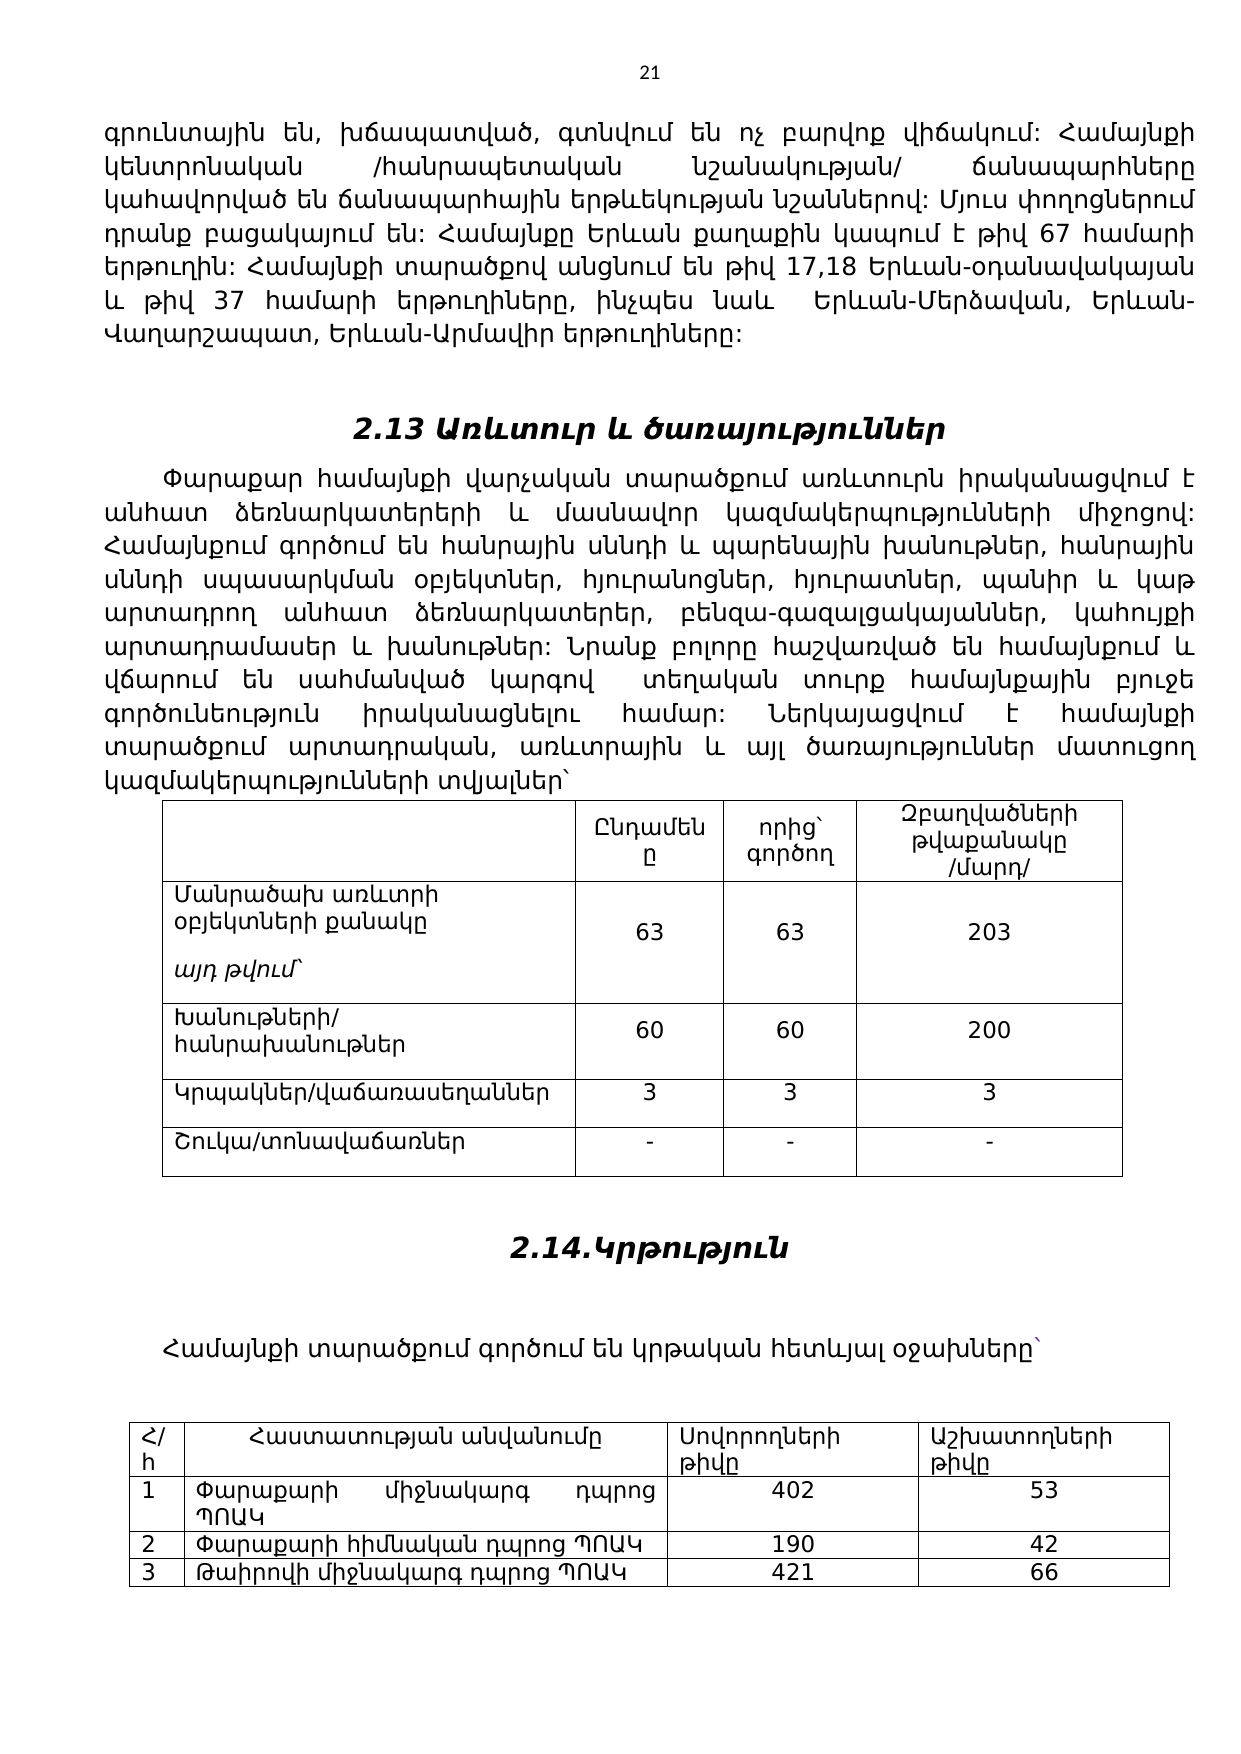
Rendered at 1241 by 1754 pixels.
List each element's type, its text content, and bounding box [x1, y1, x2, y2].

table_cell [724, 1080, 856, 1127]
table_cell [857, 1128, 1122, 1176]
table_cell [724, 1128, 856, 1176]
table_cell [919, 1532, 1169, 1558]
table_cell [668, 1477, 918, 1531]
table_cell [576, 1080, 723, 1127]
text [103, 118, 1196, 348]
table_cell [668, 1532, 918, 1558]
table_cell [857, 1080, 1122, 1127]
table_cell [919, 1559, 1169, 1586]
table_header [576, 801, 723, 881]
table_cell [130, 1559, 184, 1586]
text Փարաքար համայնքի վարչական տարածքում առևտուրն իրականացվում է անհատ ձեռնարկատերերի և մասնավոր կազմակերպությունների միջոցով: Համայնքում գործում են հանրային սննդի և պարենային խանութներ, հանրային սննդի սպասարկման օբյեկտներ, հյուրանոցներ, հյուրատներ, պանիր և կաթ արտադրող անհատ ձեռնարկատերեր, բենզա-գազալցակայաններ, կահույքի արտադրամասեր և խանութներ: Նրանք բոլորը հաշվառված են համայնքում և վճարում են սահմանված կարգով տեղական տուրք համայնքային բյուջե գործունեություն իրականացնելու համար: Ներկայացվում է համայնքի տարածքում արտադրական, առևտրային և այլ ծառայություններ մատուցող կազմակերպությունների տվյալներ՝ [103, 464, 1196, 795]
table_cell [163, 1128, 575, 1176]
text Համայնքի տարածքում գործում են կրթական հետևյալ օջախները՝ [103, 1334, 1196, 1363]
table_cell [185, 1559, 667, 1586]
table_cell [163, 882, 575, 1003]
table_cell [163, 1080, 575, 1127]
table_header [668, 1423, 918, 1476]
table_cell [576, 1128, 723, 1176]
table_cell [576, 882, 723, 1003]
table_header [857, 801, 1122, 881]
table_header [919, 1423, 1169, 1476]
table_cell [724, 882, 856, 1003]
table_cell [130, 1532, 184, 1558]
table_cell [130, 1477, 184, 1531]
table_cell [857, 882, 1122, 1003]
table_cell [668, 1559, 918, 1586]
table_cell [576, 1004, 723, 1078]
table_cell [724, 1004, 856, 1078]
subtitle 2.14.Կրթություն [103, 1231, 1196, 1265]
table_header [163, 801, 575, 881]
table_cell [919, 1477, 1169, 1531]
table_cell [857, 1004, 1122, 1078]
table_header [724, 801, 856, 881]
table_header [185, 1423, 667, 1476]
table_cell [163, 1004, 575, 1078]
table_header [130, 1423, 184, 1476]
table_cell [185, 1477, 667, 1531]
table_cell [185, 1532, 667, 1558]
subtitle 2.13 Առևտուր և ծառայություններ [103, 413, 1196, 447]
